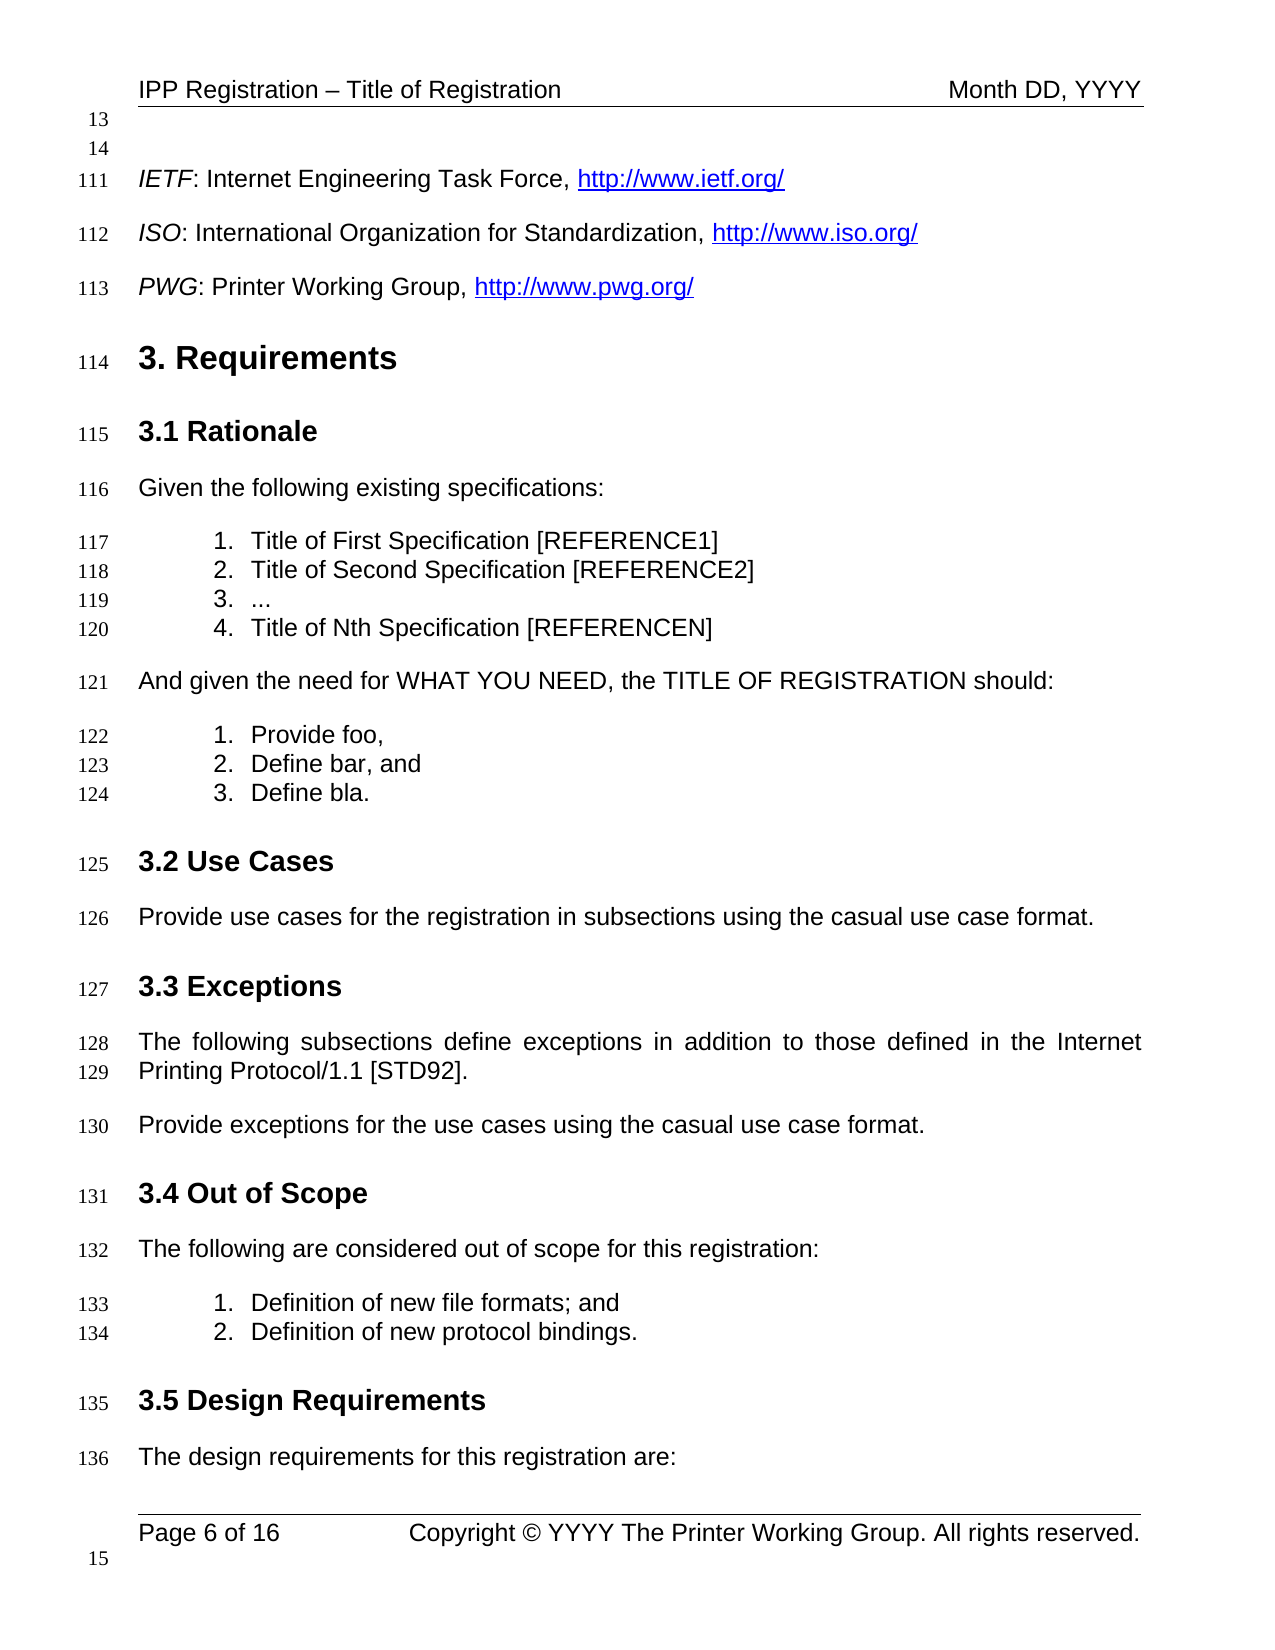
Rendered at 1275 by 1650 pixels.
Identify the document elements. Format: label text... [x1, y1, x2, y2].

text ISO: International Organization for Standardization, http://www.iso.org/ [138, 218, 1144, 247]
list Definition of new protocol bindings. [213, 1317, 1144, 1346]
text And given the need for WHAT YOU NEED, the TITLE OF REGISTRATION should: [138, 666, 1144, 695]
list Define bar, and [213, 749, 1144, 778]
text The design requirements for this registration are: [138, 1442, 1144, 1471]
text Rationale [138, 414, 1144, 448]
text PWG: Printer Working Group, http://www.pwg.org/ [138, 272, 1144, 301]
text Provide exceptions for the use cases using the casual use case format. [138, 1110, 1144, 1138]
text Provide use cases for the registration in subsections using the casual use case format. [138, 902, 1144, 931]
text Design Requirements [138, 1383, 1144, 1417]
list ... [213, 584, 1144, 613]
text The following are considered out of scope for this registration: [138, 1234, 1144, 1263]
text IETF: Internet Engineering Task Force, http://www.ietf.org/ [138, 164, 1144, 193]
text Exceptions [138, 969, 1144, 1002]
text Use Cases [138, 844, 1144, 877]
list Definition of new file formats; and [213, 1288, 1144, 1317]
list Provide foo, [213, 720, 1144, 749]
text Out of Scope [138, 1176, 1144, 1209]
list Title of First Specification [REFERENCE1] [213, 526, 1144, 555]
list Title of Nth Specification [REFERENCEN] [213, 613, 1144, 641]
text The following subsections define exceptions in addition to those defined in the Internet Printing Protocol/1.1 [STD92]. [138, 1027, 1144, 1085]
list Define bla. [213, 778, 1144, 806]
text Requirements [138, 338, 1144, 377]
text Given the following existing specifications: [138, 473, 1144, 501]
list Title of Second Specification [REFERENCE2] [213, 555, 1144, 584]
